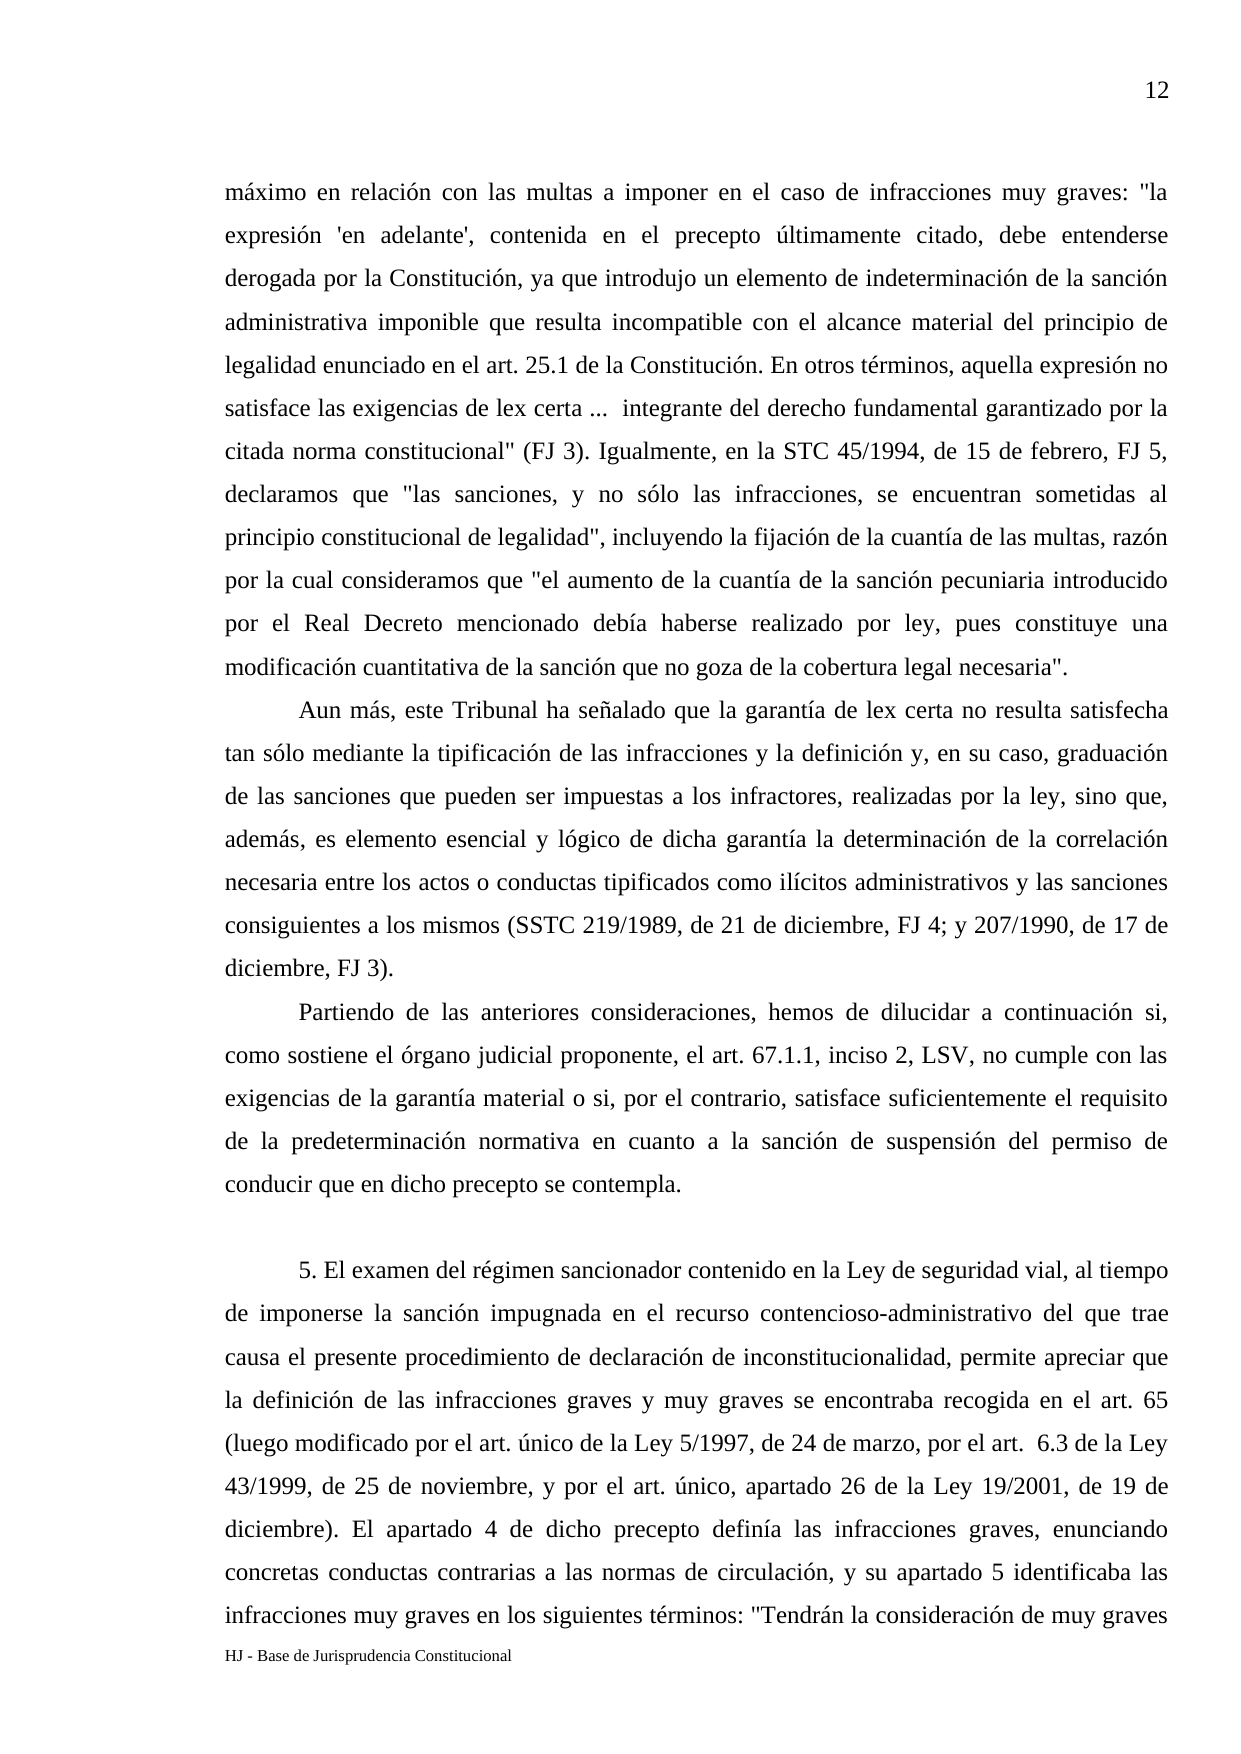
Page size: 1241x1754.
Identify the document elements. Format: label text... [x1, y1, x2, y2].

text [224, 1255, 1169, 1629]
text Partiendo de las anteriores consideraciones, hemos de dilucidar a continuación si, como sostiene el órgano judicial proponente, el art. 67.1.1, inciso 2, LSV, no cumple con las exigencias de la garantía material o si, por el contrario, satisface suficientemente el requisito de la predeterminación normativa en cuanto a la sanción de suspensión del permiso de conducir que en dicho precepto se contempla. [224, 997, 1169, 1198]
text Aun más, este Tribunal ha señalado que la garantía de lex certa no resulta satisfecha tan sólo mediante la tipificación de las infracciones y la definición y, en su caso, graduación de las sanciones que pueden ser impuestas a los infractores, realizadas por la ley, sino que, además, es elemento esencial y lógico de dicha garantía la determinación de la correlación necesaria entre los actos o conductas tipificados como ilícitos administrativos y las sanciones consiguientes a los mismos (SSTC 219/1989, de 21 de diciembre, FJ 4; y 207/1990, de 17 de diciembre, FJ 3). [224, 695, 1169, 982]
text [224, 177, 1169, 680]
